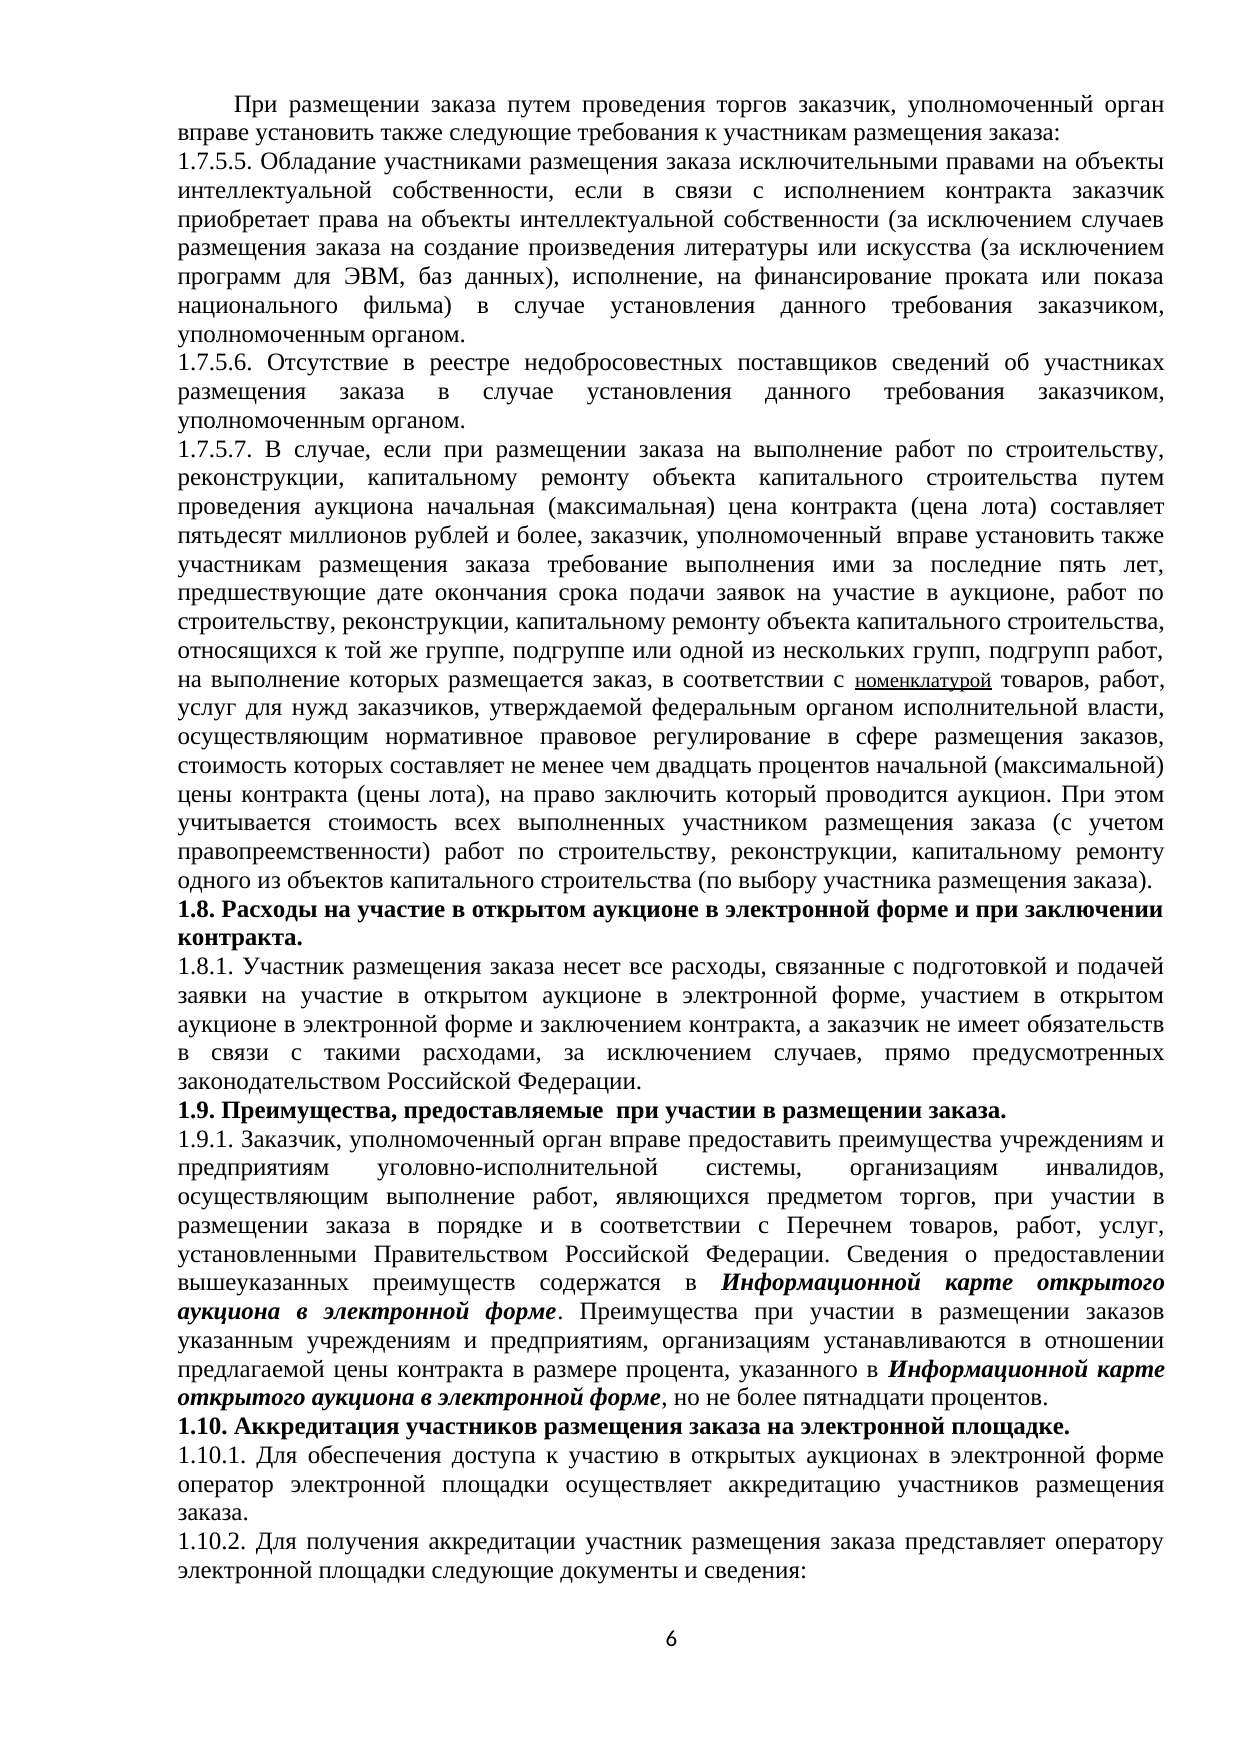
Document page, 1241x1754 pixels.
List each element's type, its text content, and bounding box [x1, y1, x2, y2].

text 1.9.1. Заказчик, уполномоченный орган вправе предоставить преимущества учреждениям и предприятиям уголовно-исполнительной системы, организациям инвалидов, осуществляющим выполнение работ, являющихся предметом торгов, при участии в размещении заказа в порядке и в соответствии с Перечнем товаров, работ, услуг, установленными Правительством Российской Федерации. Сведения о предоставлении вышеуказанных преимуществ содержатся в Информационной карте открытого аукциона в электронной форме. Преимущества при участии в размещении заказов указанным учреждениям и предприятиям, организациям устанавливаются в отношении предлагаемой цены контракта в размере процента, указанного в Информационной карте открытого аукциона в электронной форме, но не более пятнадцати процентов. [177, 1124, 1165, 1411]
text 1.9. Преимущества, предоставляемые при участии в размещении заказа. [177, 1095, 1165, 1124]
text 1.7.5.7. В случае, если при размещении заказа на выполнение работ по строительству, реконструкции, капитальному ремонту объекта капитального строительства путем проведения аукциона начальная (максимальная) цена контракта (цена лота) составляет пятьдесят миллионов рублей и более, заказчик, уполномоченный вправе установить также участникам размещения заказа требование выполнения ими за последние пять лет, предшествующие дате окончания срока подачи заявок на участие в аукционе, работ по строительству, реконструкции, капитальному ремонту объекта капитального строительства, относящихся к той же группе, подгруппе или одной из нескольких групп, подгрупп работ, на выполнение которых размещается заказ, в соответствии с номенклатурой товаров, работ, услуг для нужд заказчиков, утверждаемой федеральным органом исполнительной власти, осуществляющим нормативное правовое регулирование в сфере размещения заказов, стоимость которых составляет не менее чем двадцать процентов начальной (максимальной) цены контракта (цены лота), на право заключить который проводится аукцион. При этом учитывается стоимость всех выполненных участником размещения заказа (с учетом правопреемственности) работ по строительству, реконструкции, капитальному ремонту одного из объектов капитального строительства (по выбору участника размещения заказа). [177, 434, 1165, 894]
text 1.8. Расходы на участие в открытом аукционе в электронной форме и при заключении контракта. [177, 894, 1165, 951]
text 1.7.5.6. Отсутствие в реестре недобросовестных поставщиков сведений об участниках размещения заказа в случае установления данного требования заказчиком, уполномоченным органом. [177, 347, 1165, 434]
text При размещении заказа путем проведения торгов заказчик, уполномоченный орган вправе установить также следующие требования к участникам размещения заказа: [177, 89, 1165, 146]
text 1.8.1. Участник размещения заказа несет все расходы, связанные с подготовкой и подачей заявки на участие в открытом аукционе в электронной форме, участием в открытом аукционе в электронной форме и заключением контракта, а заказчик не имеет обязательств в связи с такими расходами, за исключением случаев, прямо предусмотренных законодательством Российской Федерации. [177, 951, 1165, 1095]
text 1.10.1. Для обеспечения доступа к участию в открытых аукционах в электронной форме оператор электронной площадки осуществляет аккредитацию участников размещения заказа. [177, 1440, 1165, 1526]
text 1.7.5.5. Обладание участниками размещения заказа исключительными правами на объекты интеллектуальной собственности, если в связи с исполнением контракта заказчик приобретает права на объекты интеллектуальной собственности (за исключением случаев размещения заказа на создание произведения литературы или искусства (за исключением программ для ЭВМ, баз данных), исполнение, на финансирование проката или показа национального фильма) в случае установления данного требования заказчиком, уполномоченным органом. [177, 146, 1165, 347]
text 1.10. Аккредитация участников размещения заказа на электронной площадке. [177, 1411, 1165, 1440]
text 1.10.2. Для получения аккредитации участник размещения заказа представляет оператору электронной площадки следующие документы и сведения: [177, 1526, 1165, 1584]
